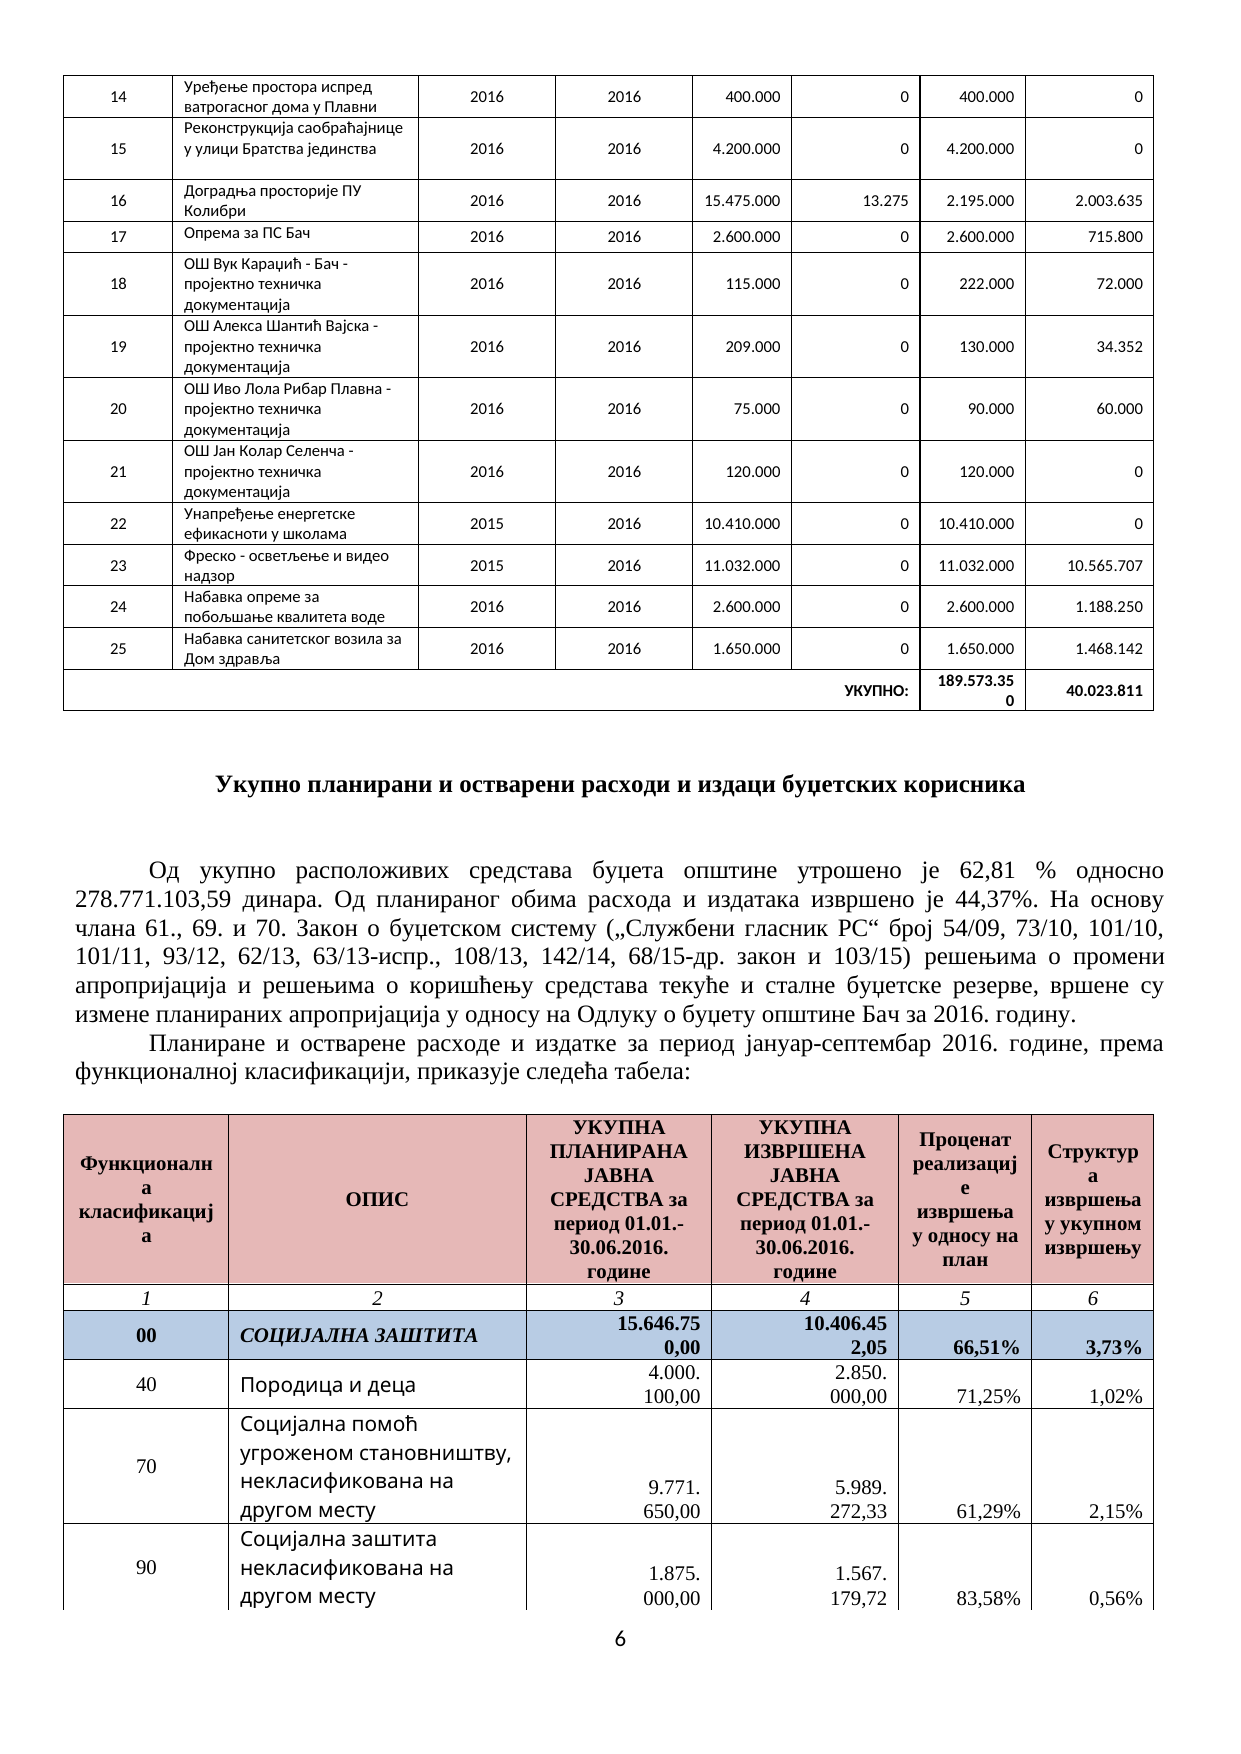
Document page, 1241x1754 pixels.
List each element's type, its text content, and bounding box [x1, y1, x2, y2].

table_cell 2015 [419, 503, 555, 544]
table_cell 2016 [556, 628, 692, 669]
table_header Функционална класификација [64, 1115, 228, 1283]
table_cell УКУПНО: [64, 670, 919, 710]
table_cell 9.771.650,00 [527, 1409, 711, 1523]
table_cell 13.275 [792, 180, 919, 221]
table_header Проценат реализације извршења у односу на план [899, 1115, 1031, 1283]
table_cell 2016 [556, 76, 692, 117]
table_cell ОШ Алекса Шантић Вајска - пројектно техничка документација [173, 316, 418, 377]
table_cell Набавка санитетског возила за Дом здравља [173, 628, 418, 669]
table_header УКУПНА ПЛАНИРАНА ЈАВНА СРЕДСТВА за период 01.01.-30.06.2016. године [527, 1115, 711, 1283]
table_cell 2.600.000 [693, 222, 791, 252]
table_cell 5 [899, 1285, 1031, 1310]
table_cell 90.000 [921, 378, 1025, 439]
table_cell 40.023.811 [1026, 670, 1153, 710]
table_cell 715.800 [1026, 222, 1153, 252]
table_cell 83,58% [899, 1524, 1031, 1609]
table_cell 1.650.000 [921, 628, 1025, 669]
table_cell 4.200.000 [693, 118, 791, 179]
table_cell 21 [64, 441, 172, 502]
table_cell 72.000 [1026, 253, 1153, 314]
text Укупно планирани и остварени расходи и издаци буџетских корисника [75, 769, 1165, 798]
table_cell 1.650.000 [693, 628, 791, 669]
table_cell 11.032.000 [693, 545, 791, 585]
table_cell 2016 [556, 545, 692, 585]
table_cell 130.000 [921, 316, 1025, 377]
table_cell 0,56% [1032, 1524, 1153, 1609]
table_cell 34.352 [1026, 316, 1153, 377]
table_cell 0 [792, 222, 919, 252]
table_cell ОШ Јан Колар Селенча - пројектно техничка документација [173, 441, 418, 502]
table_cell 3 [527, 1285, 711, 1310]
table_cell 0 [792, 628, 919, 669]
table_cell ОШ Вук Караџић - Бач - пројектно техничка документација [173, 253, 418, 314]
table_cell 70 [64, 1409, 228, 1523]
table_cell 0 [792, 545, 919, 585]
table_cell 2016 [556, 316, 692, 377]
table_cell 209.000 [693, 316, 791, 377]
table_cell 24 [64, 586, 172, 627]
table_cell 2016 [556, 586, 692, 627]
table_cell 2016 [419, 253, 555, 314]
table_cell 2016 [419, 441, 555, 502]
table_cell 0 [792, 586, 919, 627]
table_cell 66,51% [899, 1311, 1031, 1359]
table_cell Реконструкција саобраћајнице у улици Братства јединства [173, 118, 418, 179]
table_cell 2016 [419, 586, 555, 627]
table_cell 15.646.750,00 [527, 1311, 711, 1359]
table_cell 0 [792, 118, 919, 179]
table_cell Социјална заштита некласификована на другом месту [229, 1524, 526, 1609]
table_cell 15.475.000 [693, 180, 791, 221]
table_cell 19 [64, 316, 172, 377]
table_cell 22 [64, 503, 172, 544]
table_cell 1.567.179,72 [712, 1524, 898, 1609]
table_header Структура извршења у укупном извршењу [1032, 1115, 1153, 1283]
table_header УКУПНА ИЗВРШЕНА ЈАВНА СРЕДСТВА за период 01.01.-30.06.2016. године [712, 1115, 898, 1283]
table_cell 0 [792, 253, 919, 314]
table_cell 60.000 [1026, 378, 1153, 439]
table_cell Набавка опреме за побољшање квалитета воде [173, 586, 418, 627]
table_cell Уређење простора испред ватрогасног дома у Плавни [173, 76, 418, 117]
table_cell 3,73% [1032, 1311, 1153, 1359]
table_cell 2016 [419, 628, 555, 669]
table_cell Породица и деца [229, 1360, 526, 1408]
table_cell 10.565.707 [1026, 545, 1153, 585]
table_cell 0 [1026, 441, 1153, 502]
table_cell 40 [64, 1360, 228, 1408]
table_cell ОШ Иво Лола Рибар Плавна - пројектно техничка документација [173, 378, 418, 439]
table_cell 2.850.000,00 [712, 1360, 898, 1408]
table_cell 2016 [419, 76, 555, 117]
table_cell 0 [1026, 118, 1153, 179]
table_cell 10.406.452,05 [712, 1311, 898, 1359]
table_cell 4 [712, 1285, 898, 1310]
table_cell 0 [792, 316, 919, 377]
table_cell 120.000 [921, 441, 1025, 502]
table_cell 90 [64, 1524, 228, 1609]
table_cell Унапређење енергетске ефикасноти у школама [173, 503, 418, 544]
table_cell 1.468.142 [1026, 628, 1153, 669]
table_cell 2016 [556, 118, 692, 179]
table_cell 00 [64, 1311, 228, 1359]
table_cell 222.000 [921, 253, 1025, 314]
table_cell 1.875.000,00 [527, 1524, 711, 1609]
table_cell 75.000 [693, 378, 791, 439]
table_cell 2016 [556, 378, 692, 439]
table_cell 2.600.000 [921, 222, 1025, 252]
table_cell 10.410.000 [921, 503, 1025, 544]
table_cell Фреско - осветљење и видео надзор [173, 545, 418, 585]
table_cell 2016 [419, 118, 555, 179]
table_cell 2.003.635 [1026, 180, 1153, 221]
table_cell 2016 [556, 253, 692, 314]
table_cell 2,15% [1032, 1409, 1153, 1523]
table_cell 2016 [419, 316, 555, 377]
table_cell 400.000 [693, 76, 791, 117]
table_cell 6 [1032, 1285, 1153, 1310]
table_cell 2016 [556, 180, 692, 221]
table_cell 0 [792, 503, 919, 544]
table_cell 2016 [556, 222, 692, 252]
table_cell 11.032.000 [921, 545, 1025, 585]
table_cell 61,29% [899, 1409, 1031, 1523]
table_cell 2016 [419, 222, 555, 252]
table_cell 17 [64, 222, 172, 252]
table_cell 4.200.000 [921, 118, 1025, 179]
table_cell СОЦИЈАЛНА ЗАШТИТА [229, 1311, 526, 1359]
table_cell 1.188.250 [1026, 586, 1153, 627]
table_cell 2016 [419, 180, 555, 221]
table_cell 2 [229, 1285, 526, 1310]
table_cell 20 [64, 378, 172, 439]
table_cell 5.989.272,33 [712, 1409, 898, 1523]
table_cell 0 [792, 76, 919, 117]
table_cell 15 [64, 118, 172, 179]
table_cell 1,02% [1032, 1360, 1153, 1408]
table_cell 2.600.000 [693, 586, 791, 627]
table_cell 2015 [419, 545, 555, 585]
table_cell Социјална помоћ угроженом становништву, некласификована на другом месту [229, 1409, 526, 1523]
table_cell 2016 [419, 378, 555, 439]
table_cell 120.000 [693, 441, 791, 502]
table_cell 2.600.000 [921, 586, 1025, 627]
table_cell 16 [64, 180, 172, 221]
table_header ОПИС [229, 1115, 526, 1283]
table_cell 2016 [556, 503, 692, 544]
table_cell 0 [792, 441, 919, 502]
table_cell 4.000.100,00 [527, 1360, 711, 1408]
table_cell 0 [792, 378, 919, 439]
table_cell 2016 [556, 441, 692, 502]
table_cell 23 [64, 545, 172, 585]
table_cell 10.410.000 [693, 503, 791, 544]
table_cell 189.573.350 [921, 670, 1025, 710]
table_cell Опрема за ПС Бач [173, 222, 418, 252]
table_cell 400.000 [921, 76, 1025, 117]
table_cell 1 [64, 1285, 228, 1310]
table_cell 18 [64, 253, 172, 314]
text Планиране и остварене расходе и издатке за период јануар-септембар 2016. године, према функционалној класификацији, приказује следећа табела: [75, 1028, 1165, 1085]
table_cell 0 [1026, 503, 1153, 544]
table_cell 115.000 [693, 253, 791, 314]
table_cell 71,25% [899, 1360, 1031, 1408]
table_cell 25 [64, 628, 172, 669]
table_cell Доградња просторије ПУ Колибри [173, 180, 418, 221]
table_cell 2.195.000 [921, 180, 1025, 221]
table_cell 0 [1026, 76, 1153, 117]
table_cell 14 [64, 76, 172, 117]
text Од укупно расположивих средстава буџета општине утрошено је 62,81 % односно 278.771.103,59 динара. Од планираног обима расхода и издатака извршено је 44,37%. На основу члана 61., 69. и 70. Закон о буџетском систему („Службени гласник РС“ број 54/09, 73/10, 101/10, 101/11, 93/12, 62/13, 63/13-испр., 108/13, 142/14, 68/15-др. закон и 103/15) решењима о промени апропријација и решењима о коришћењу средстава текуће и сталне буџетске резерве, вршене су измене планираних апропријација у односу на Одлуку о буџету општине Бач за 2016. годину. [75, 855, 1165, 1028]
